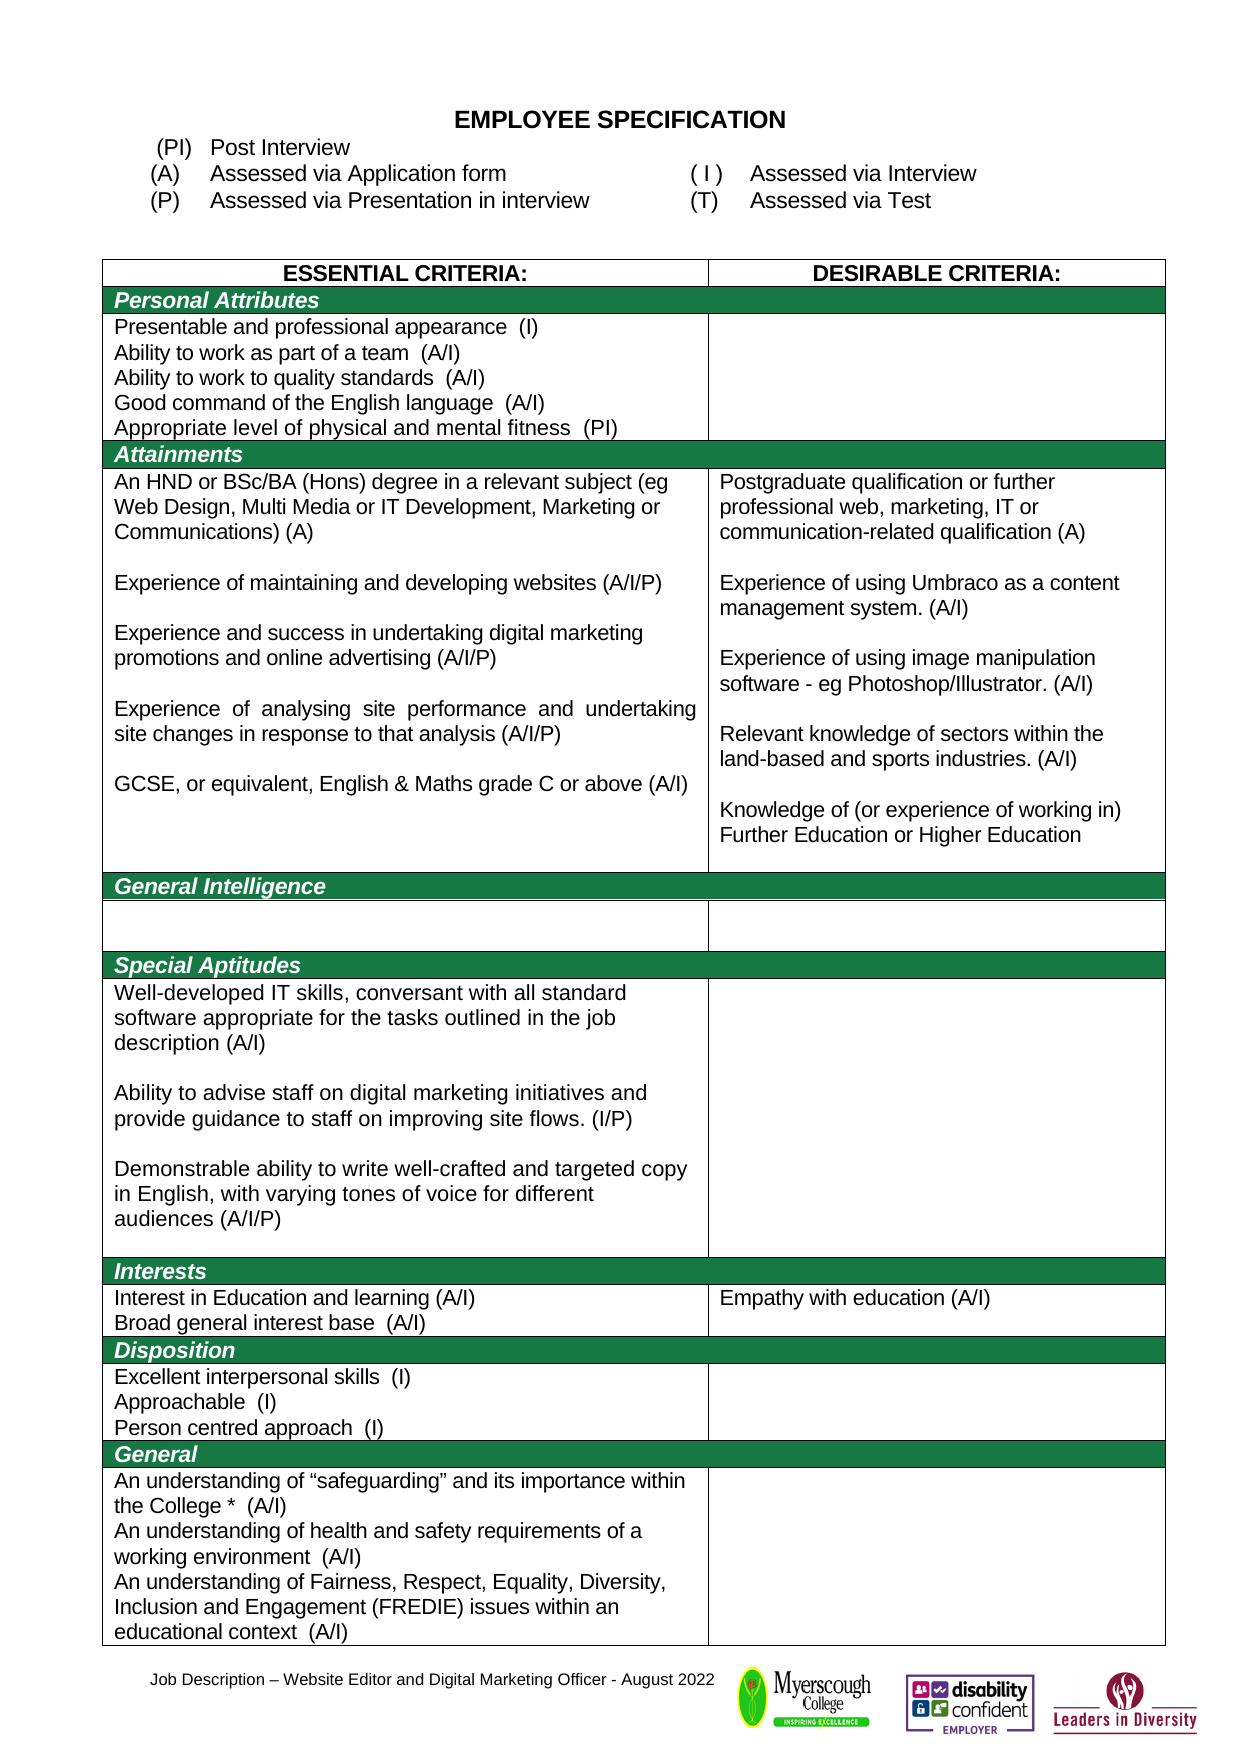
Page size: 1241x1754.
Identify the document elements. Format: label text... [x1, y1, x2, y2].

table_cell [709, 901, 1165, 951]
table_cell [709, 1468, 1165, 1644]
table_cell Personal Attributes [103, 287, 1165, 313]
table_cell Attainments [103, 441, 1165, 468]
table_cell An understanding of “safeguarding” and its importance within the College * (A/I) An understanding of health and safety requirements of a working environment (A/I) An understanding of Fairness, Respect, Equality, Diversity, Inclusion and Engagement (FREDIE) issues within an educational context (A/I) [103, 1468, 708, 1644]
table_cell Special Aptitudes [103, 952, 1165, 978]
picture [735, 1662, 875, 1735]
table_cell Empathy with education (A/I) [709, 1285, 1165, 1336]
table_cell An HND or BSc/BA (Hons) degree in a relevant subject (eg Web Design, Multi Media or IT Development, Marketing or Communications) (A) Experience of maintaining and developing websites (A/I/P) Experience and success in undertaking digital marketing promotions and online advertising (A/I/P) Experience of analysing site performance and undertaking site changes in response to that analysis (A/I/P) GCSE, or equivalent, English & Maths grade C or above (A/I) [103, 469, 708, 872]
table_cell Disposition [103, 1337, 1165, 1363]
table_cell Postgraduate qualification or further professional web, marketing, IT or communication-related qualification (A) Experience of using Umbraco as a content management system. (A/I) Experience of using image manipulation software - eg Photoshop/Illustrator. (A/I) Relevant knowledge of sectors within the land-based and sports industries. (A/I) Knowledge of (or experience of working in) Further Education or Higher Education [709, 469, 1165, 872]
table_cell Presentable and professional appearance (I) Ability to work as part of a team (A/I) Ability to work to quality standards (A/I) Good command of the English language (A/I) Appropriate level of physical and mental fitness (PI) [103, 314, 708, 440]
picture [895, 1671, 1043, 1737]
table_cell Well-developed IT skills, conversant with all standard software appropriate for the tasks outlined in the job description (A/I) Ability to advise staff on digital marketing initiatives and provide guidance to staff on improving site flows. (I/P) Demonstrable ability to write well-crafted and targeted copy in English, with varying tones of voice for different audiences (A/I/P) [103, 979, 708, 1257]
table_cell General [103, 1441, 1165, 1467]
text (P) Assessed via Presentation in interview (T) Assessed via Test [150, 187, 1090, 213]
table_cell [709, 979, 1165, 1257]
table_cell Interests [103, 1258, 1165, 1284]
text (A) Assessed via Application form ( I ) Assessed via Interview [150, 160, 1090, 187]
text (PI) Post Interview [150, 134, 1090, 160]
table_cell [103, 901, 708, 951]
table_header ESSENTIAL CRITERIA: [103, 260, 708, 286]
table_header DESIRABLE CRITERIA: [709, 260, 1165, 286]
text EMPLOYEE SPECIFICATION [150, 105, 1090, 134]
picture [1050, 1669, 1200, 1737]
table_cell Interest in Education and learning (A/I) Broad general interest base (A/I) [103, 1285, 708, 1336]
table_cell General Intelligence [103, 873, 1165, 899]
table_cell [709, 314, 1165, 440]
table_cell [709, 1364, 1165, 1439]
table_cell Excellent interpersonal skills (I) Approachable (I) Person centred approach (I) [103, 1364, 708, 1439]
